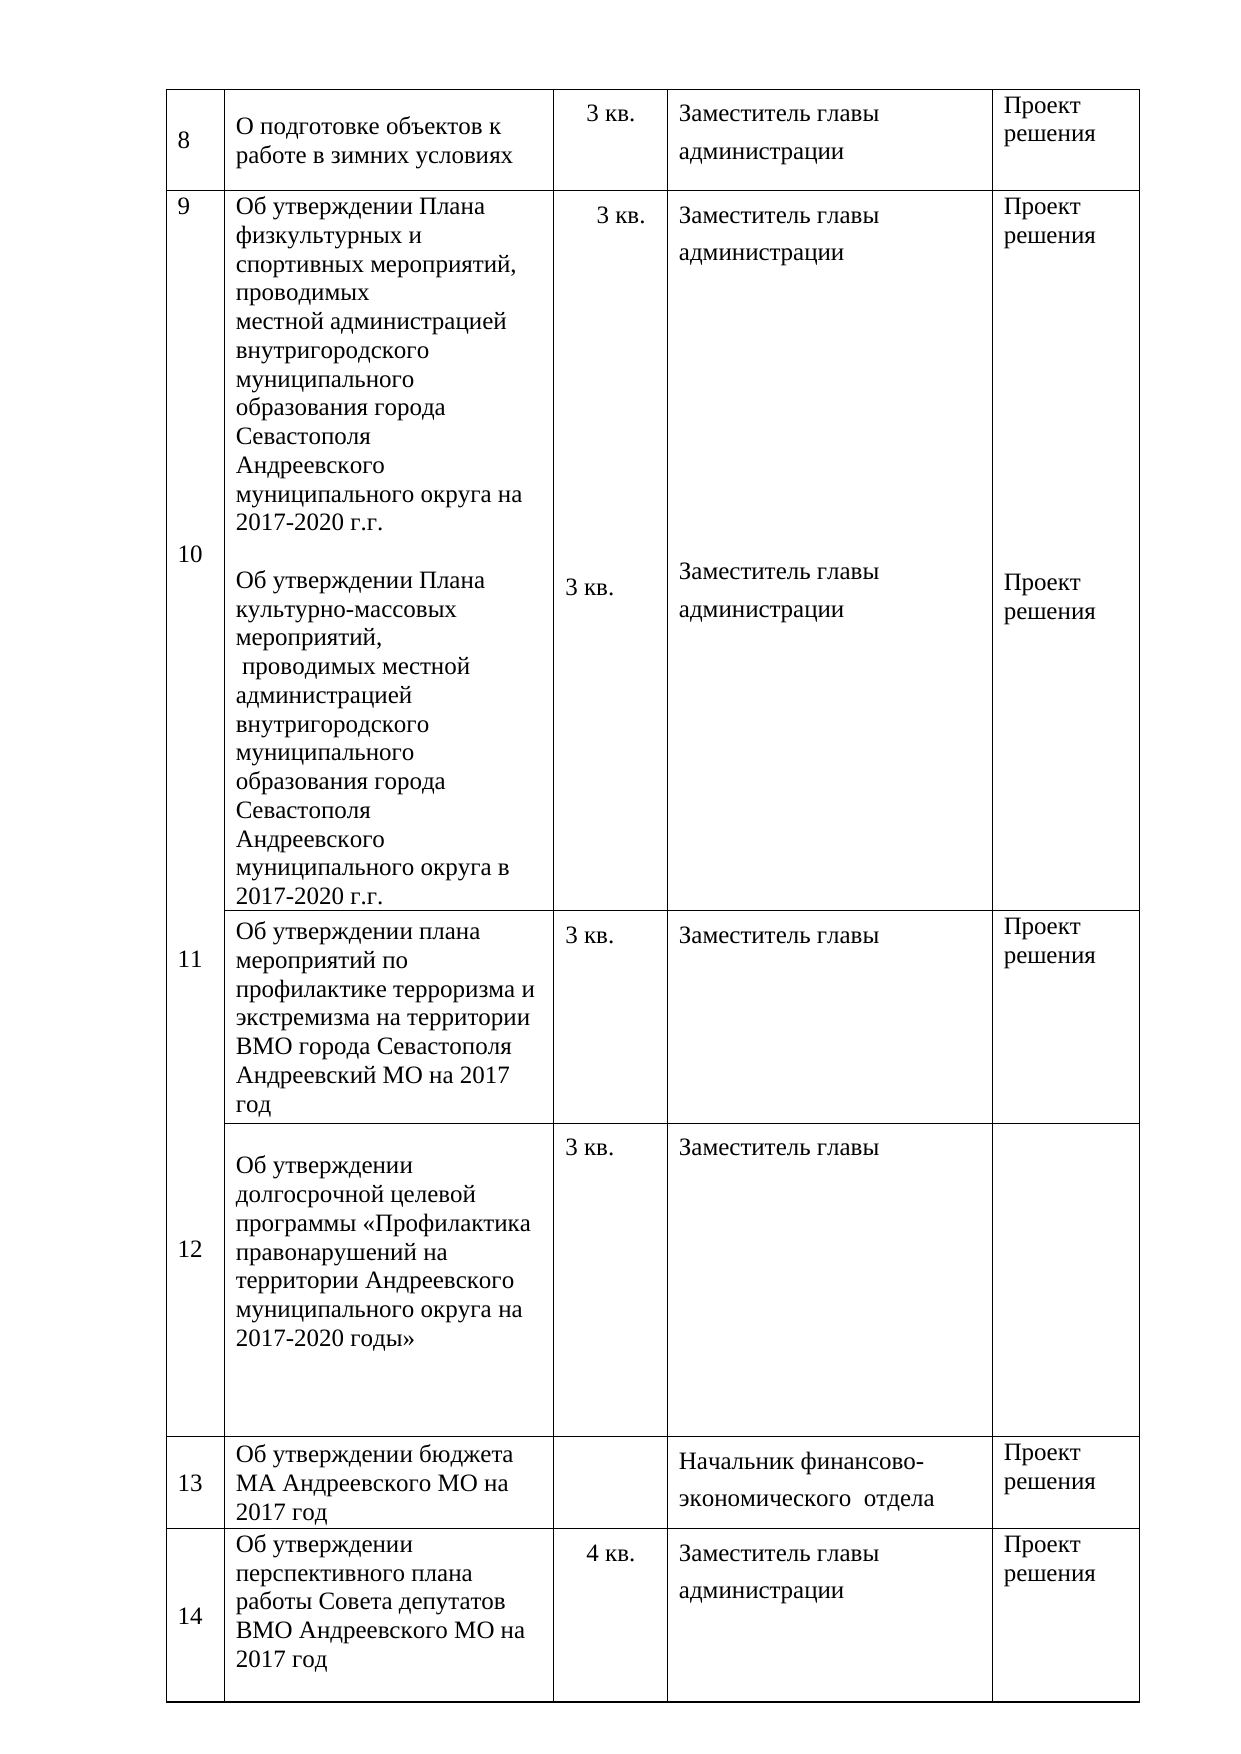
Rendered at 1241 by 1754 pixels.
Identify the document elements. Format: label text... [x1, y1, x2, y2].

table_cell Об утверждении перспективного плана работы Совета депутатов ВМО Андреевского МО на 2017 год [225, 1529, 553, 1701]
table_cell Проект решения Проект решения [993, 191, 1139, 910]
table_cell Проект решения [993, 90, 1139, 190]
table_cell Заместитель главы администрации Заместитель главы администрации [668, 191, 992, 910]
table_cell 13 [167, 1437, 224, 1528]
table_cell Заместитель главы [668, 911, 992, 1122]
table_cell [554, 1437, 667, 1528]
table_cell Об утверждении долгосрочной целевой программы «Профилактика правонарушений на территории Андреевского муниципального округа на 2017-2020 годы» [225, 1124, 553, 1436]
table_cell 3 кв. 3 кв. [554, 191, 667, 910]
table_cell 8 [167, 90, 224, 190]
table_cell 4 кв. [554, 1529, 667, 1701]
table_cell Заместитель главы администрации [668, 1529, 992, 1701]
table_cell Об утверждении плана мероприятий по профилактике терроризма и экстремизма на территории ВМО города Севастополя Андреевский МО на 2017 год [225, 911, 553, 1122]
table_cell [668, 1437, 992, 1528]
table_cell [993, 1124, 1139, 1436]
table_cell 14 [167, 1529, 224, 1701]
table_cell 3 кв. [554, 1124, 667, 1436]
table_cell Проект решения [993, 1437, 1139, 1528]
table_cell Об утверждении Плана физкультурных и спортивных мероприятий, проводимых местной администрацией внутригородского муниципального образования города Севастополя Андреевского муниципального округа на 2017-2020 г.г. Об утверждении Плана культурно-массовых мероприятий, проводимых местной администрацией внутригородского муниципального образования города Севастополя Андреевского муниципального округа в 2017-2020 г.г. [225, 191, 553, 910]
table_cell 3 кв. [554, 911, 667, 1122]
table_cell Об утверждении бюджета МА Андреевского МО на 2017 год [225, 1437, 553, 1528]
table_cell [668, 90, 992, 190]
table_cell Проект решения [993, 1529, 1139, 1701]
table_cell Проект решения [993, 911, 1139, 1122]
table_cell 3 кв. [554, 90, 667, 190]
table_cell 9 10 11 12 [167, 191, 224, 1436]
table_cell Заместитель главы [668, 1124, 992, 1436]
table_cell О подготовке объектов к работе в зимних условиях [225, 90, 553, 190]
